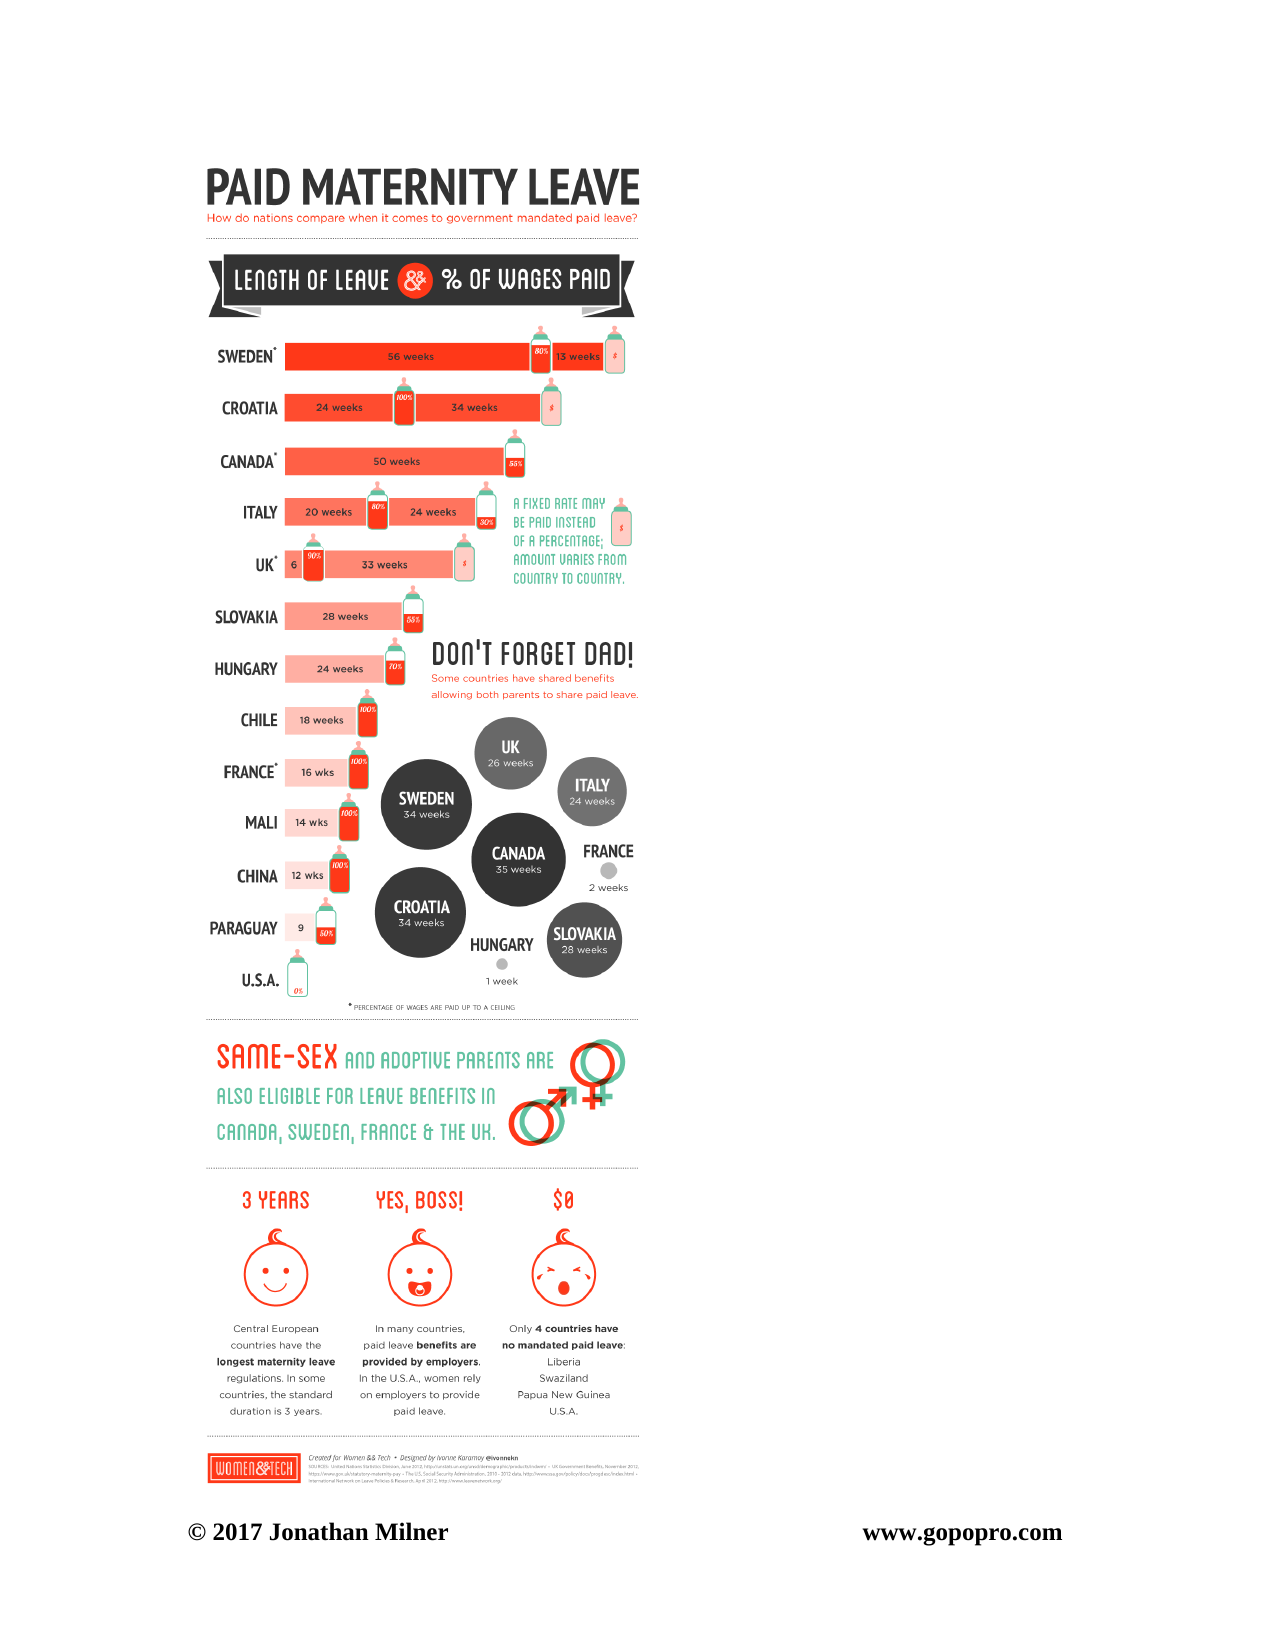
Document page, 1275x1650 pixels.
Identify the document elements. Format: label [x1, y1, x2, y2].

picture [187, 150, 655, 1500]
